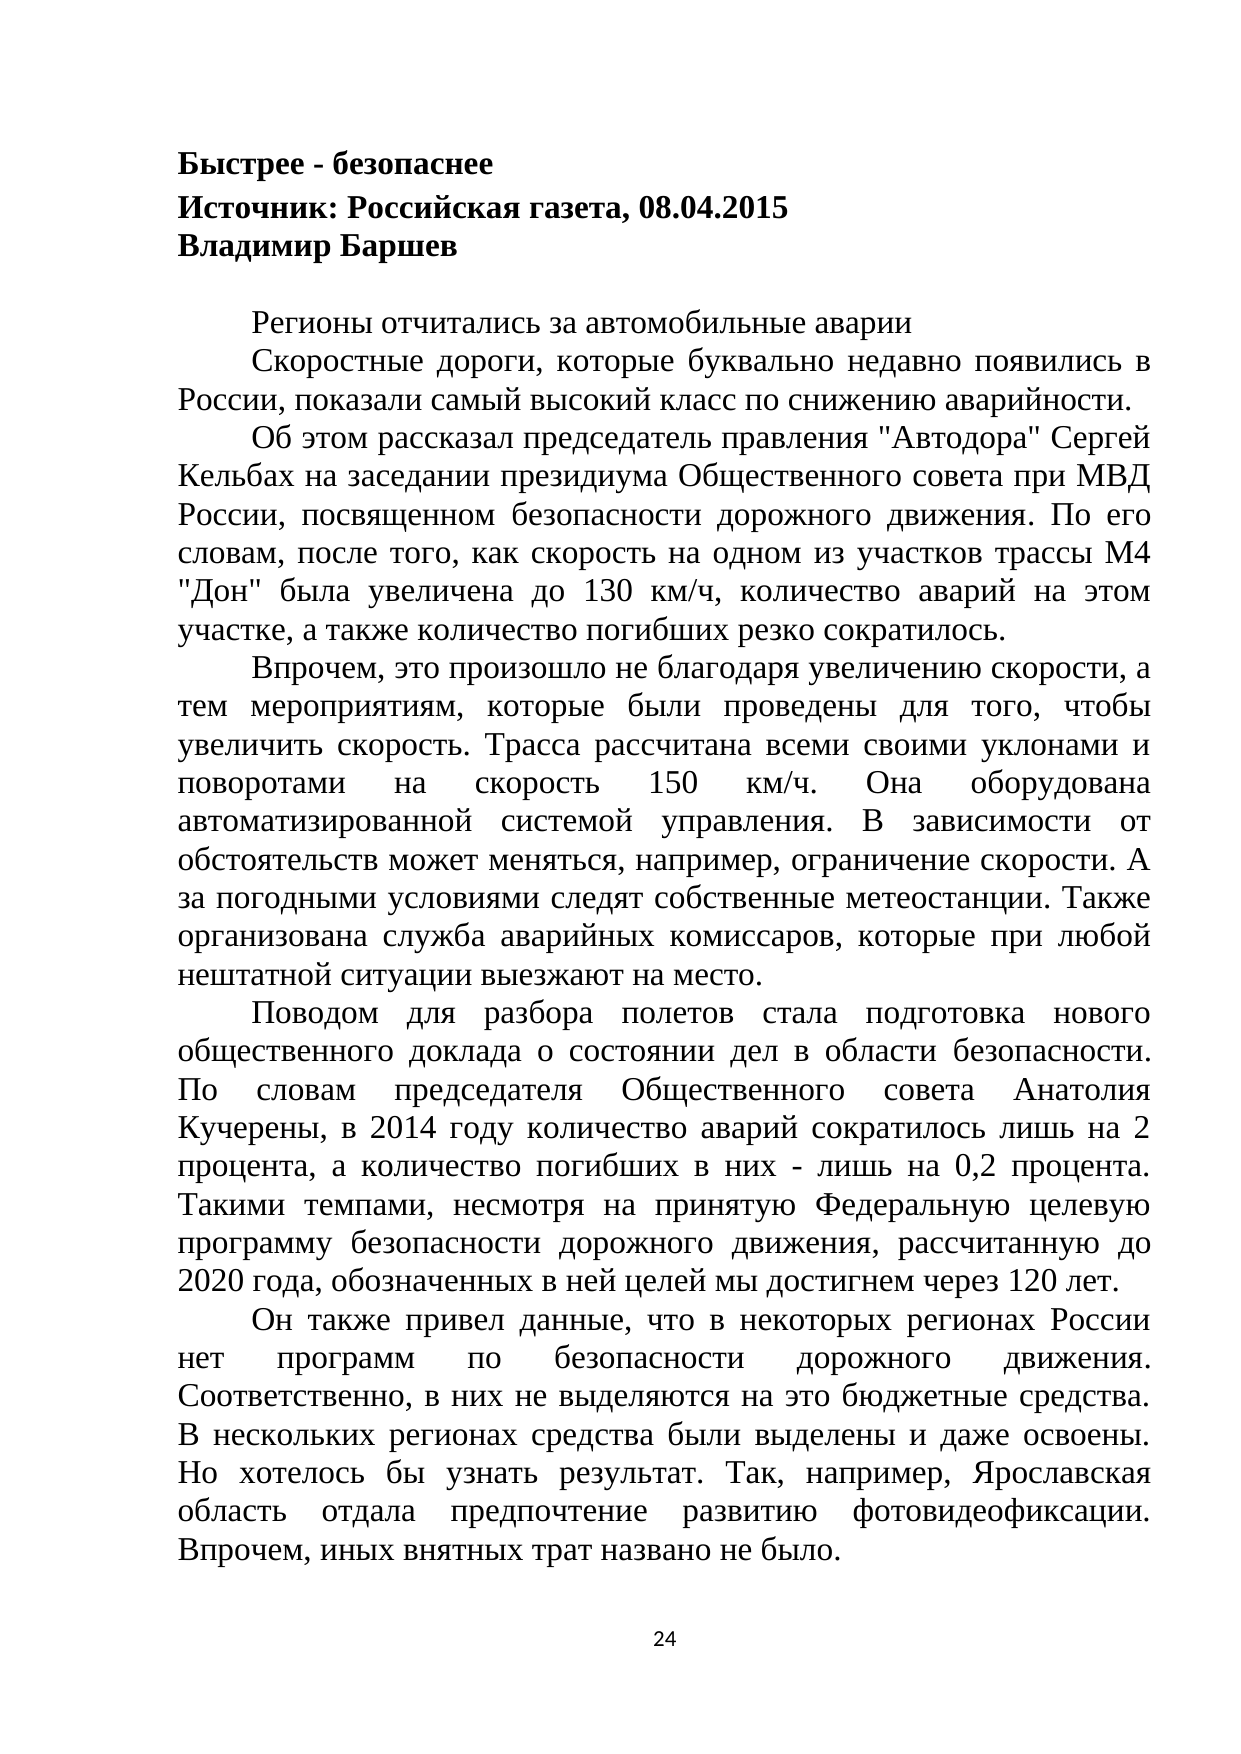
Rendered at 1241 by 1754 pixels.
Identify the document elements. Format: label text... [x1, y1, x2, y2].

text Владимир Баршев [177, 226, 1152, 264]
text Впрочем, это произошло не благодаря увеличению скорости, а тем мероприятиям, которые были проведены для того, чтобы увеличить скорость. Трасса рассчитана всеми своими уклонами и поворотами на скорость 150 км/ч. Она оборудована автоматизированной системой управления. В зависимости от обстоятельств может меняться, например, ограничение скорости. А за погодными условиями следят собственные метеостанции. Также организована служба аварийных комиссаров, которые при любой нештатной ситуации выезжают на место. [177, 647, 1152, 992]
text Регионы отчитались за автомобильные аварии [177, 302, 1152, 341]
text Быстрее - безопаснее [177, 143, 1152, 181]
text Он также привел данные, что в некоторых регионах России нет программ по безопасности дорожного движения. Соответственно, в них не выделяются на это бюджетные средства. В нескольких регионах средства были выделены и даже освоены. Но хотелось бы узнать результат. Так, например, Ярославская область отдала предпочтение развитию фотовидеофиксации. Впрочем, иных внятных трат названо не было. [177, 1299, 1152, 1567]
text Поводом для разбора полетов стала подготовка нового общественного доклада о состоянии дел в области безопасности. По словам председателя Общественного совета Анатолия Кучерены, в 2014 году количество аварий сократилось лишь на 2 процента, а количество погибших в них - лишь на 0,2 процента. Такими темпами, несмотря на принятую Федеральную целевую программу безопасности дорожного движения, рассчитанную до 2020 года, обозначенных в ней целей мы достигнем через 120 лет. [177, 992, 1152, 1299]
text Источник: Российская газета, 08.04.2015 [177, 187, 1152, 226]
text Об этом рассказал председатель правления "Автодора" Сергей Кельбах на заседании президиума Общественного совета при МВД России, посвященном безопасности дорожного движения. По его словам, после того, как скорость на одном из участков трассы М4 "Дон" была увеличена до 130 км/ч, количество аварий на этом участке, а также количество погибших резко сократилось. [177, 417, 1152, 647]
text Скоростные дороги, которые буквально недавно появились в России, показали самый высокий класс по снижению аварийности. [177, 341, 1152, 417]
